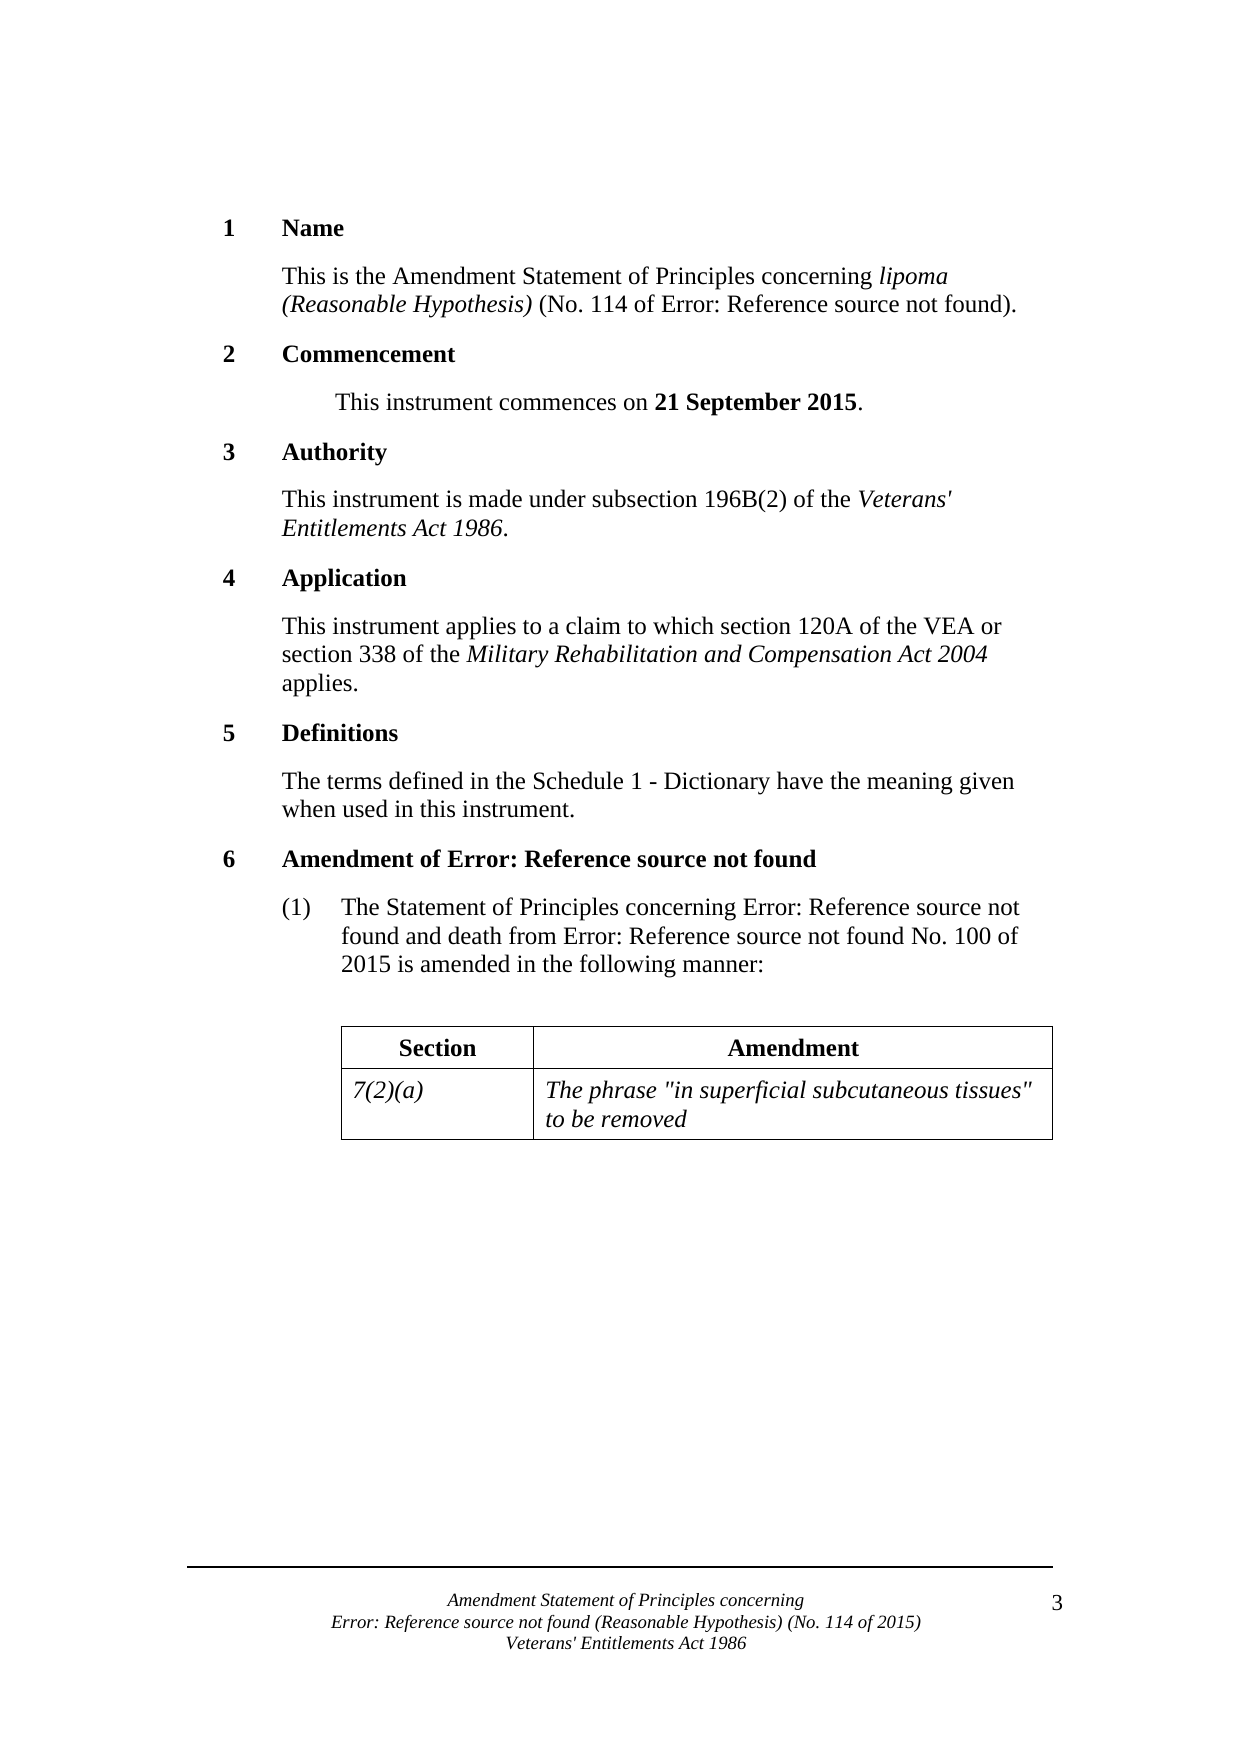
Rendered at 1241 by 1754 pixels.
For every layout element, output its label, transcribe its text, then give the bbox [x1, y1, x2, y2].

table_header Amendment [534, 1027, 1052, 1068]
table_cell The phrase "in superficial subcutaneous tissues" to be removed [534, 1069, 1052, 1139]
text Application [223, 563, 1053, 592]
text This instrument is made under subsection 196B(2) of the Veterans' Entitlements Act 1986. [282, 484, 1053, 542]
text Commencement [223, 339, 1053, 368]
text Name [223, 213, 1053, 242]
text This instrument commences on 21 September 2015. [282, 387, 1053, 416]
text Definitions [223, 718, 1053, 747]
text The terms defined in the Schedule 1 - Dictionary have the meaning given when used in this instrument. [282, 766, 1053, 823]
table_header Section [342, 1027, 533, 1068]
text Authority [223, 437, 1053, 466]
table_cell 7(2)(a) [342, 1069, 533, 1139]
text This instrument applies to a claim to which section 120A of the VEA or section 338 of the Military Rehabilitation and Compensation Act 2004 applies. [282, 611, 1053, 697]
